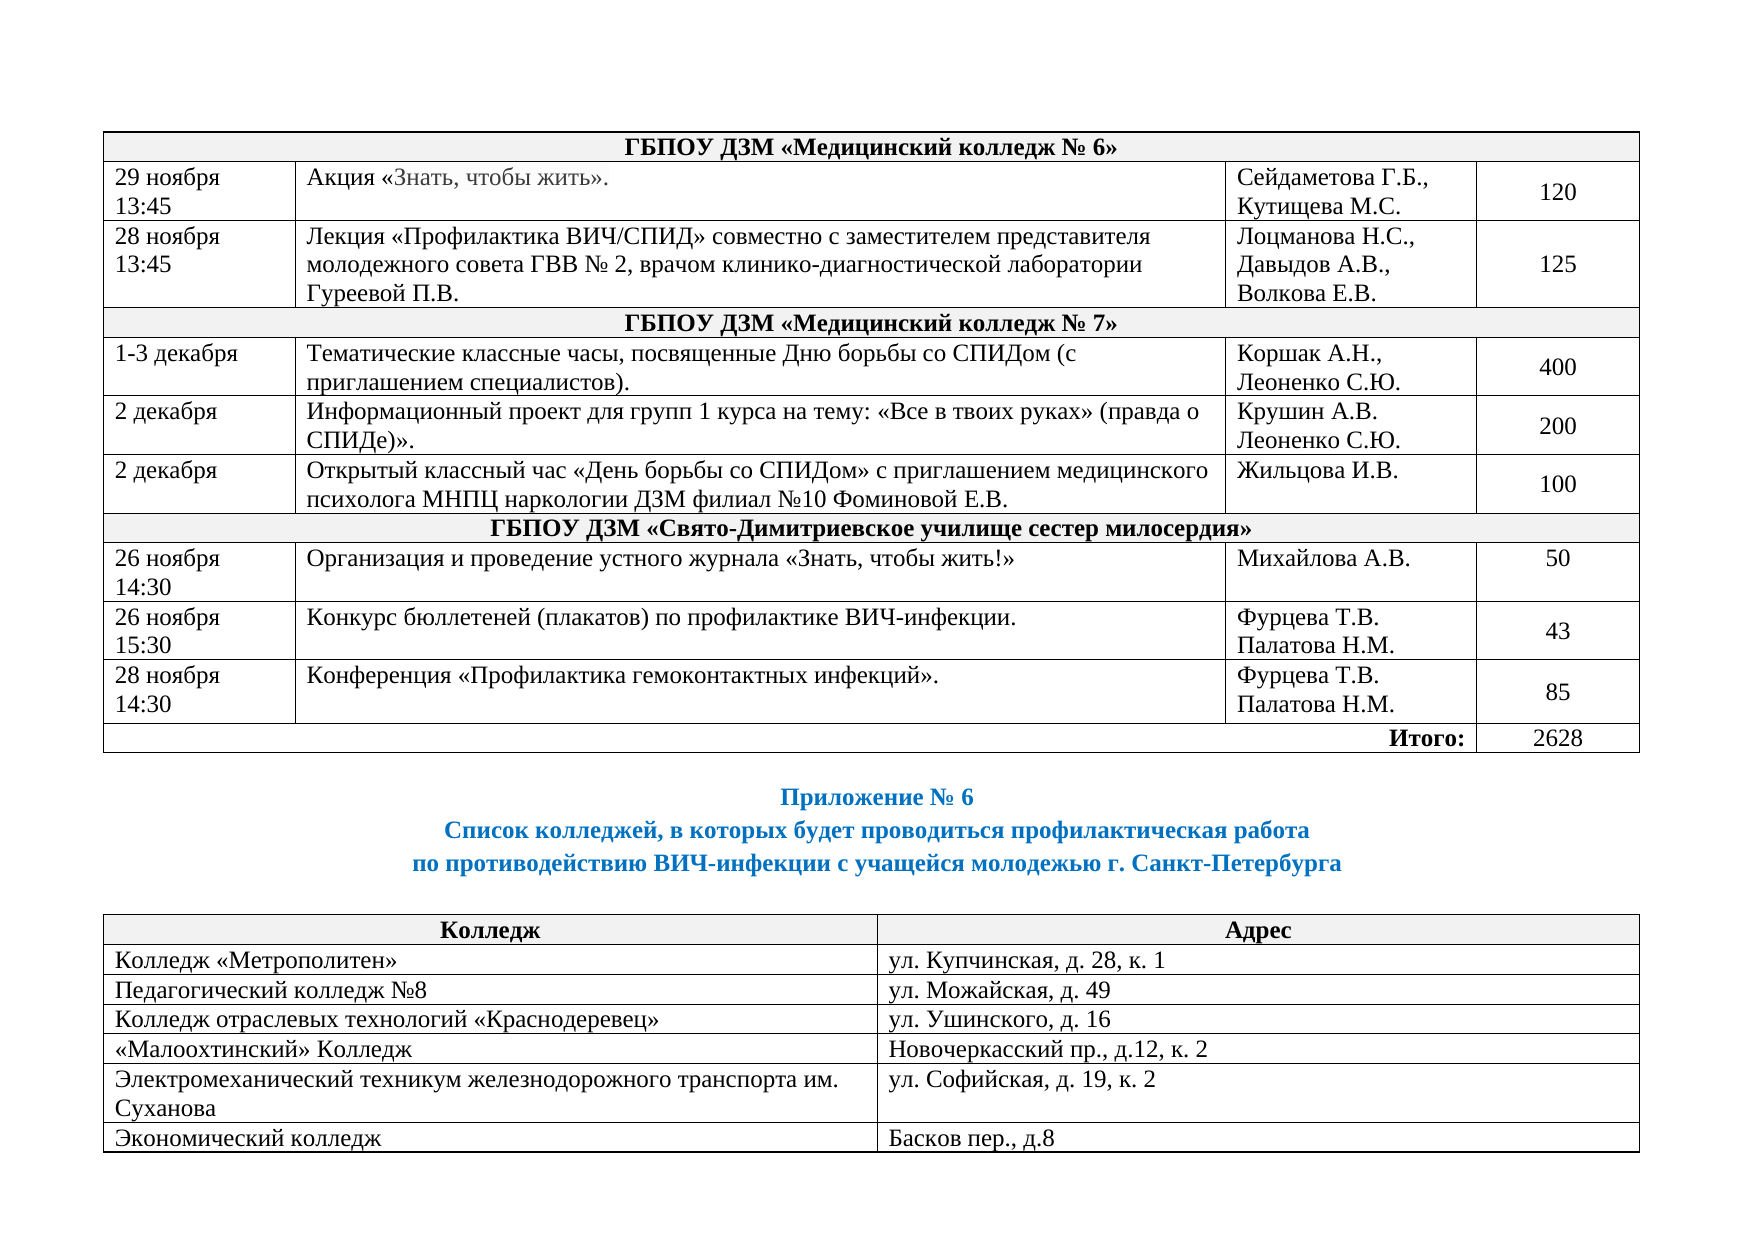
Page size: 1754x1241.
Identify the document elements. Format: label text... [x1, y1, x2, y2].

table_cell Информационный проект для групп 1 курса на тему: «Все в твоих руках» (правда о СПИДе)». [296, 396, 1225, 454]
table_cell 100 [1477, 455, 1639, 512]
table_cell ул. Софийская, д. 19, к. 2 [878, 1064, 1639, 1122]
table_cell Фурцева Т.В. Палатова Н.М. [1226, 660, 1476, 722]
table_cell Колледж «Метрополитен» [104, 945, 877, 974]
table_cell 120 [1477, 162, 1639, 220]
table_cell 2 декабря [104, 455, 295, 512]
table_header Адрес [878, 915, 1639, 944]
table_cell 125 [1477, 221, 1639, 307]
table_cell Конкурс бюллетеней (плакатов) по профилактике ВИЧ-инфекции. [296, 602, 1225, 659]
table_cell 26 ноября 14:30 [104, 543, 295, 601]
table_cell Экономический колледж [104, 1123, 877, 1151]
table_cell Акция «Знать, чтобы жить». [296, 162, 1225, 220]
table_cell 50 [1477, 543, 1639, 601]
table_cell Коршак А.Н., Леоненко С.Ю. [1226, 338, 1476, 395]
table_cell 85 [1477, 660, 1639, 722]
table_cell Тематические классные часы, посвященные Дню борьбы со СПИДом (с приглашением специалистов). [296, 338, 1225, 395]
table_cell Михайлова А.В. [1226, 543, 1476, 601]
table_cell Организация и проведение устного журнала «Знать, чтобы жить!» [296, 543, 1225, 601]
table_cell Басков пер., д.8 [878, 1123, 1639, 1151]
text Список колледжей, в которых будет проводиться профилактическая работа [118, 815, 1636, 844]
table_cell Новочеркасский пр., д.12, к. 2 [878, 1034, 1639, 1063]
text Приложение № 6 [118, 782, 1636, 811]
table_cell ул. Ушинского, д. 16 [878, 1005, 1639, 1033]
table_cell ул. Купчинская, д. 28, к. 1 [878, 945, 1639, 974]
table_cell Лоцманова Н.С., Давыдов А.В., Волкова Е.В. [1226, 221, 1476, 307]
table_cell Электромеханический техникум железнодорожного транспорта им. Суханова [104, 1064, 877, 1122]
table_cell Лекция «Профилактика ВИЧ/СПИД» совместно с заместителем представителя молодежного совета ГВВ № 2, врачом клинико-диагностической лаборатории Гуреевой П.В. [296, 221, 1225, 307]
table_cell 43 [1477, 602, 1639, 659]
table_cell 26 ноября 15:30 [104, 602, 295, 659]
table_cell Сейдаметова Г.Б., Кутищева М.С. [1226, 162, 1476, 220]
table_cell 2628 [1477, 724, 1639, 752]
table_cell ГБПОУ ДЗМ «Медицинский колледж № 7» [104, 308, 1639, 337]
table_cell Открытый классный час «День борьбы со СПИДом» с приглашением медицинского психолога МНПЦ наркологии ДЗМ филиал №10 Фоминовой Е.В. [296, 455, 1225, 512]
table_cell 400 [1477, 338, 1639, 395]
table_cell ГБПОУ ДЗМ «Свято-Димитриевское училище сестер милосердия» [104, 514, 1639, 542]
table_cell Конференция «Профилактика гемоконтактных инфекций». [296, 660, 1225, 722]
table_cell Педагогический колледж №8 [104, 975, 877, 1003]
table_cell «Малоохтинский» Колледж [104, 1034, 877, 1063]
table_cell Итого: [104, 724, 1476, 752]
table_cell Фурцева Т.В. Палатова Н.М. [1226, 602, 1476, 659]
table_cell ГБПОУ ДЗМ «Медицинский колледж № 6» [104, 133, 1639, 161]
table_cell 2 декабря [104, 396, 295, 454]
table_cell Колледж отраслевых технологий «Краснодеревец» [104, 1005, 877, 1033]
table_cell Жильцова И.В. [1226, 455, 1476, 512]
table_cell ул. Можайская, д. 49 [878, 975, 1639, 1003]
table_cell 28 ноября 14:30 [104, 660, 295, 722]
table_cell 28 ноября 13:45 [104, 221, 295, 307]
table_cell 1-3 декабря [104, 338, 295, 395]
table_cell 200 [1477, 396, 1639, 454]
table_header Колледж [104, 915, 877, 944]
text по противодействию ВИЧ-инфекции с учащейся молодежью г. Санкт-Петербурга [118, 848, 1636, 877]
table_cell 29 ноября 13:45 [104, 162, 295, 220]
table_cell Крушин А.В. Леоненко С.Ю. [1226, 396, 1476, 454]
